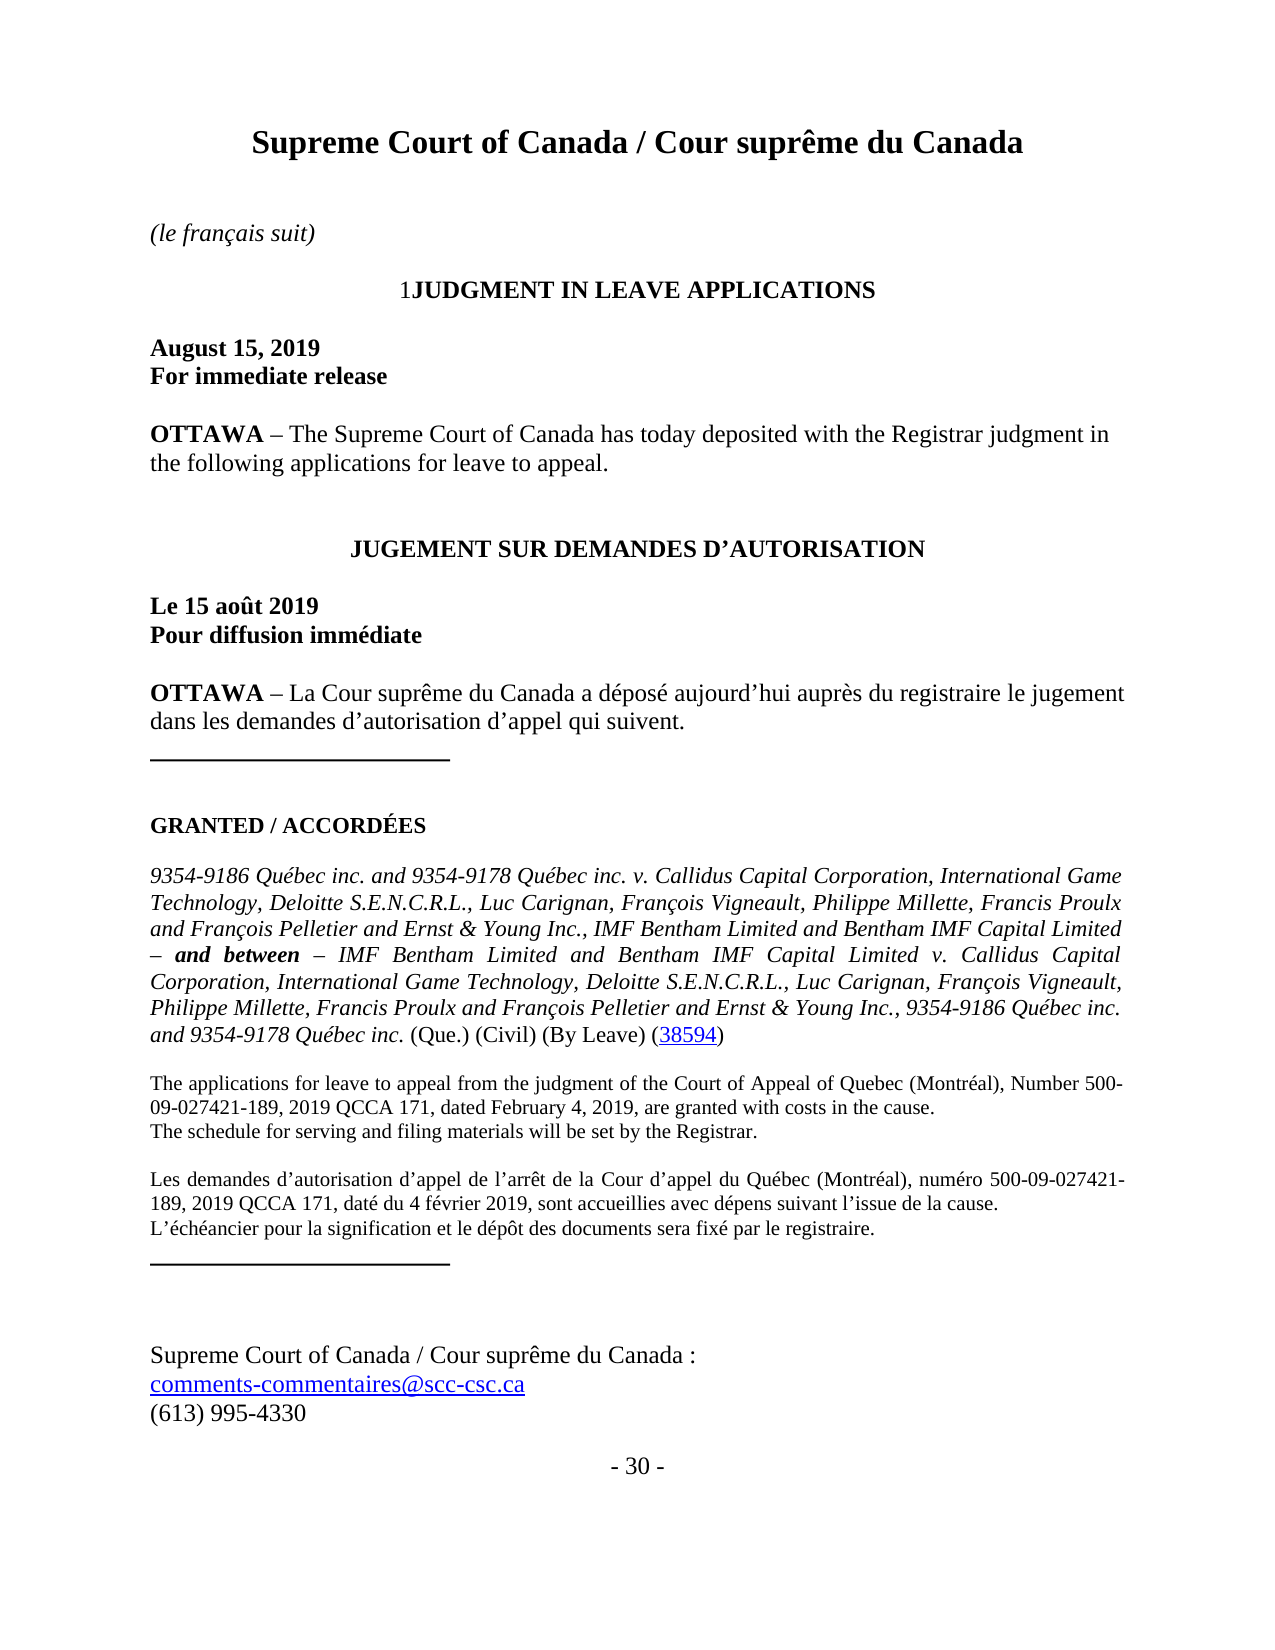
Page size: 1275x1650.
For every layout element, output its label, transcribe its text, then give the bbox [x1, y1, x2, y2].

text For immediate release [150, 361, 1125, 390]
text (613) 995-4330 [150, 1398, 1125, 1427]
text OTTAWA – La Cour suprême du Canada a déposé aujourd’hui auprès du registraire le jugement dans les demandes d’autorisation d’appel qui suivent. [150, 678, 1125, 735]
text - 30 - [150, 1451, 1125, 1479]
text The applications for leave to appeal from the judgment of the Court of Appeal of Quebec (Montréal), Number 500-09-027421-189, 2019 QCCA 171, dated February 4, 2019, are granted with costs in the cause. [150, 1071, 1125, 1119]
text JUGEMENT SUR DEMANDES D’AUTORISATION [150, 534, 1125, 563]
text Supreme Court of Canada / Cour suprême du Canada [150, 122, 1125, 160]
text Le 15 août 2019 [150, 591, 1125, 620]
text JUDGMENT IN LEAVE APPLICATIONS [150, 275, 1125, 304]
text Supreme Court of Canada / Cour suprême du Canada : [150, 1340, 1125, 1369]
text August 15, 2019 [150, 333, 1125, 361]
text The schedule for serving and filing materials will be set by the Registrar. [150, 1119, 1125, 1143]
text Les demandes d’autorisation d’appel de l’arrêt de la Cour d’appel du Québec (Montréal), numéro 500-09-027421-189, 2019 QCCA 171, daté du 4 février 2019, sont accueillies avec dépens suivant l’issue de la cause. [150, 1167, 1125, 1215]
text Pour diffusion immédiate [150, 620, 1125, 649]
text (le français suit) [150, 218, 1125, 246]
text OTTAWA – The Supreme Court of Canada has today deposited with the Registrar judgment in the following applications for leave to appeal. [150, 419, 1125, 476]
text comments-commentaires@scc-csc.ca [150, 1369, 1125, 1398]
text 9354-9186 Québec inc. and 9354-9178 Québec inc. v. Callidus Capital Corporation, International Game Technology, Deloitte S.E.N.C.R.L., Luc Carignan, François Vigneault, Philippe Millette, Francis Proulx and François Pelletier and Ernst & Young Inc., IMF Bentham Limited and Bentham IMF Capital Limited – and between – IMF Bentham Limited and Bentham IMF Capital Limited v. Callidus Capital Corporation, International Game Technology, Deloitte S.E.N.C.R.L., Luc Carignan, François Vigneault, Philippe Millette, Francis Proulx and François Pelletier and Ernst & Young Inc., 9354-9186 Québec inc. and 9354-9178 Québec inc. (Que.) (Civil) (By Leave) (38594) [150, 862, 1125, 1047]
text L’échéancier pour la signification et le dépôt des documents sera fixé par le registraire. [150, 1215, 1125, 1239]
text GRANTED / ACCORDÉES [150, 812, 1125, 838]
